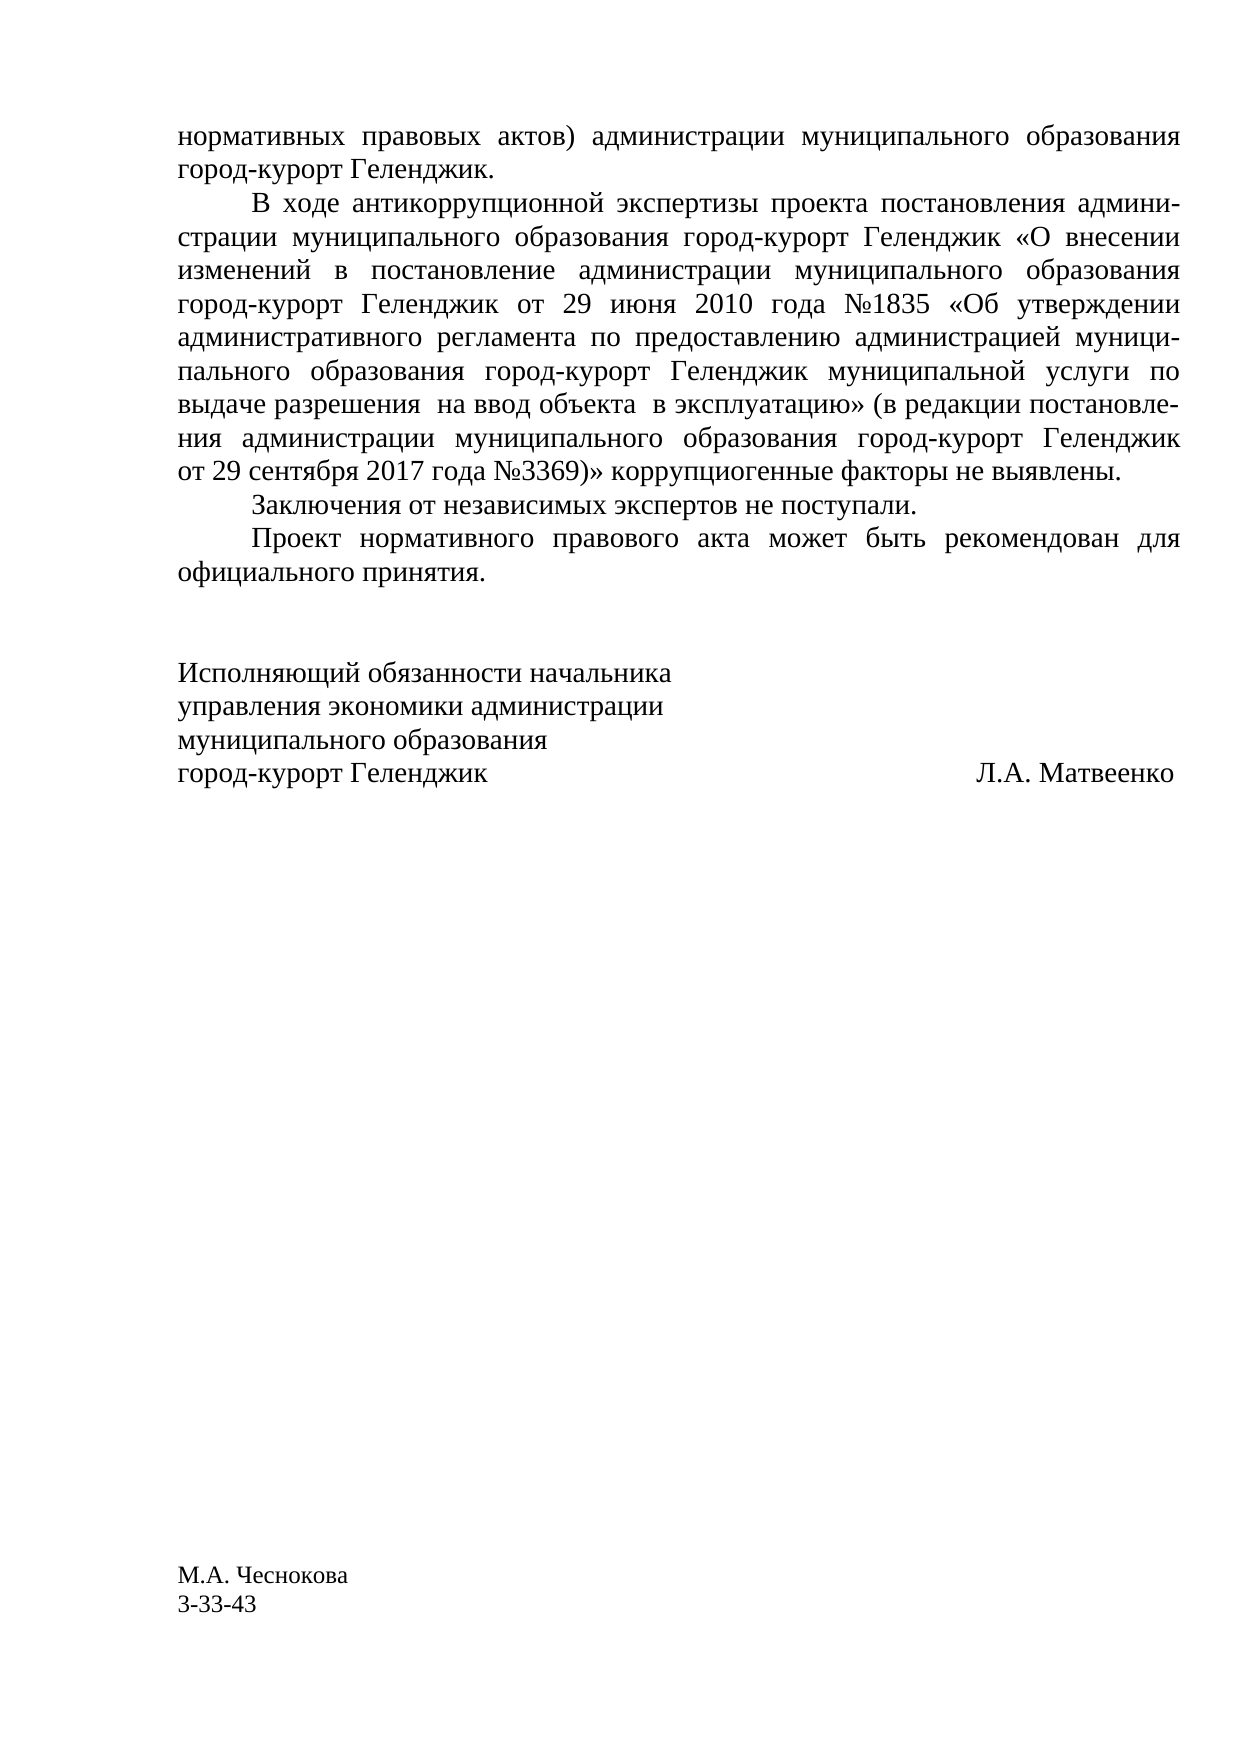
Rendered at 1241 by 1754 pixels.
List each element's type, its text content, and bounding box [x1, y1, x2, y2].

text Исполняющий обязанности начальника [177, 655, 1181, 688]
text Заключения от независимых экспертов не поступали. [177, 487, 1181, 521]
text муниципального образования [177, 722, 1181, 755]
text город-курорт Геленджик Л.А. Матвеенко [177, 755, 1181, 789]
text В ходе антикоррупционной экспертизы проекта постановления админи-страции муниципального образования город-курорт Геленджик «О внесении изменений в постановление администрации муниципального образования город-курорт Геленджик от 29 июня 2010 года №1835 «Об утверждении административного регламента по предоставлению администрацией муници-пального образования город-курорт Геленджик муниципальной услуги по выдаче разрешения на ввод объекта в эксплуатацию» (в редакции постановле-ния администрации муниципального образования город-курорт Геленджик от 29 сентября 2017 года №3369)» коррупциогенные факторы не выявлены. [177, 185, 1181, 487]
text М.А. Чеснокова [177, 1560, 1181, 1589]
text управления экономики администрации [177, 688, 1181, 722]
text Проект нормативного правового акта может быть рекомендован для официального принятия. [177, 521, 1181, 588]
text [177, 118, 1181, 185]
text 3-33-43 [177, 1589, 1181, 1618]
